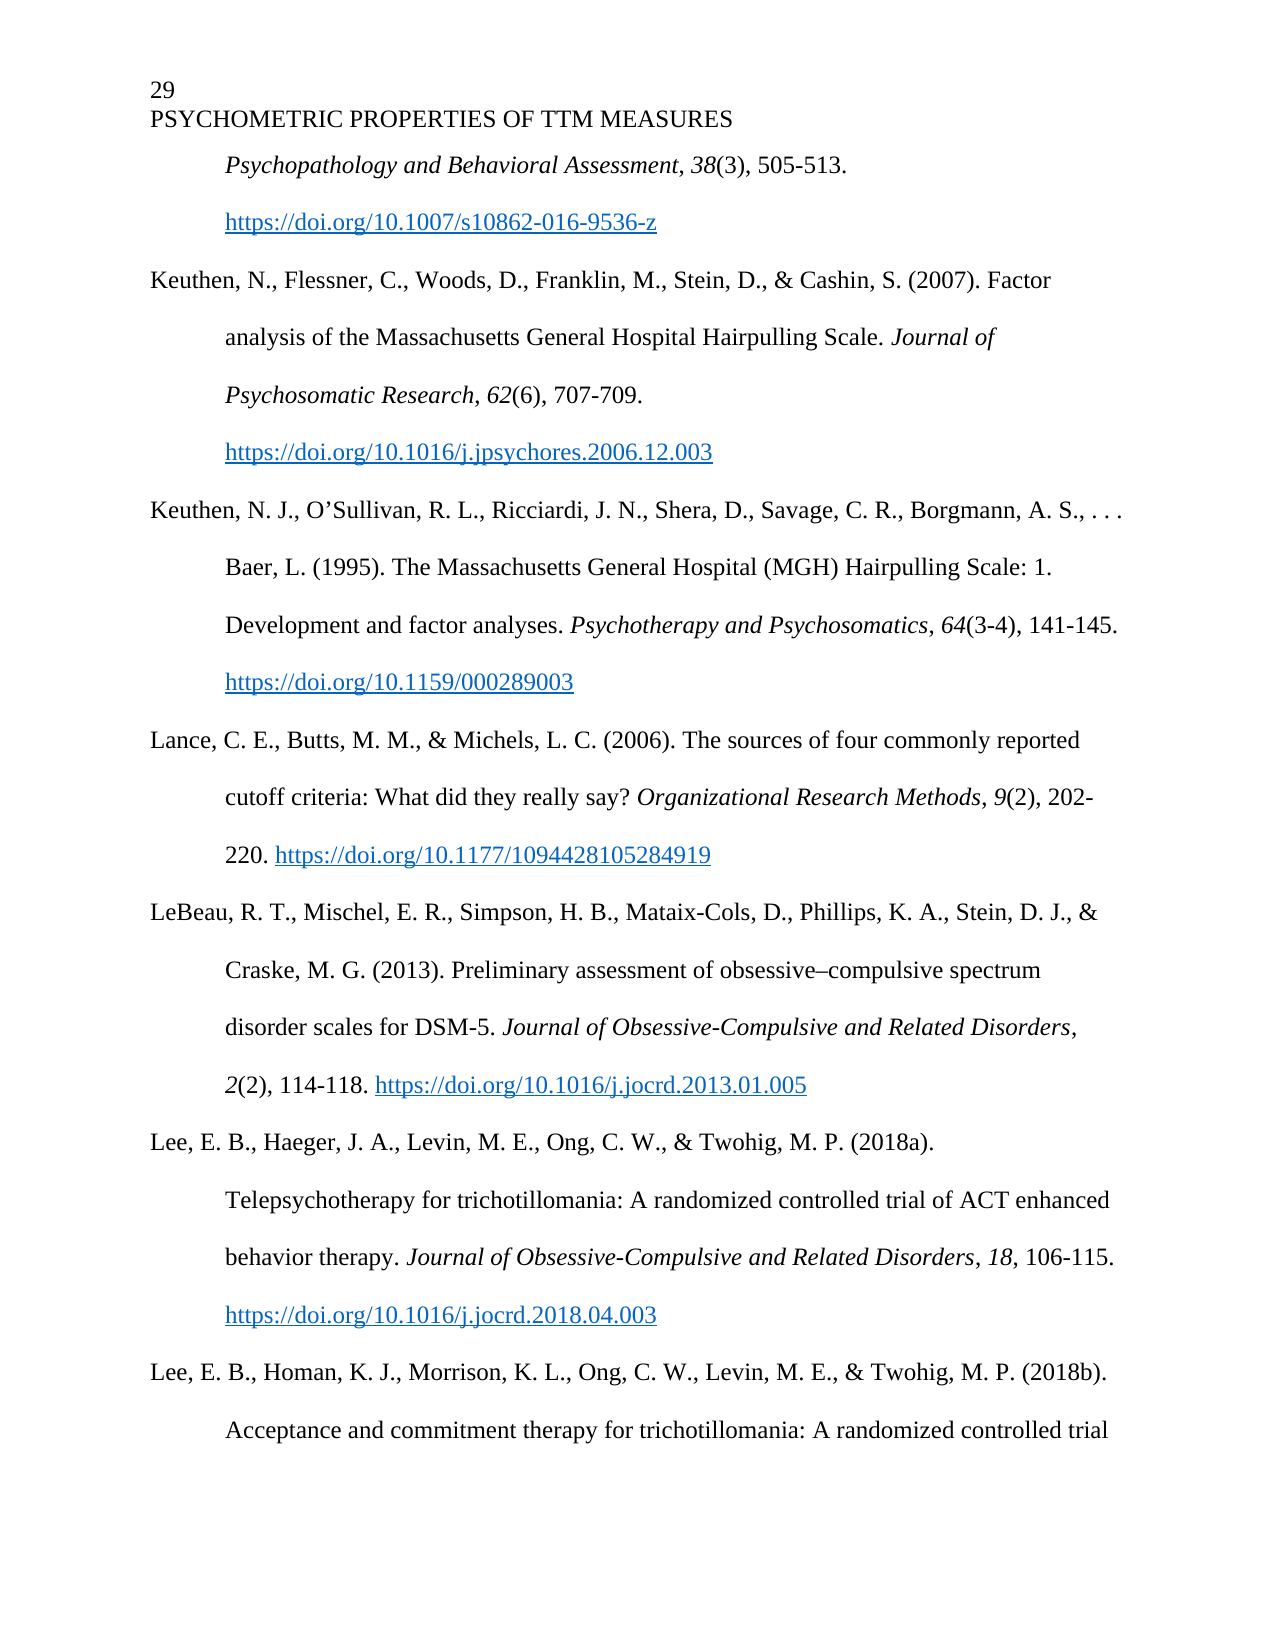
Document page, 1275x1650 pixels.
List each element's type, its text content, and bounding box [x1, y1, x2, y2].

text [150, 1357, 1125, 1444]
text LeBeau, R. T., Mischel, E. R., Simpson, H. B., Mataix-Cols, D., Phillips, K. A., Stein, D. J., & Craske, M. G. (2013). Preliminary assessment of obsessive–compulsive spectrum disorder scales for DSM-5. Journal of Obsessive-Compulsive and Related Disorders, 2(2), 114-118. https://doi.org/10.1016/j.jocrd.2013.01.005 [150, 897, 1125, 1099]
text Lee, E. B., Haeger, J. A., Levin, M. E., Ong, C. W., & Twohig, M. P. (2018a). Telepsychotherapy for trichotillomania: A randomized controlled trial of ACT enhanced behavior therapy. Journal of Obsessive-Compulsive and Related Disorders, 18, 106-115. https://doi.org/10.1016/j.jocrd.2018.04.003 [150, 1127, 1125, 1329]
text Keuthen, N., Flessner, C., Woods, D., Franklin, M., Stein, D., & Cashin, S. (2007). Factor analysis of the Massachusetts General Hospital Hairpulling Scale. Journal of Psychosomatic Research, 62(6), 707-709. https://doi.org/10.1016/j.jpsychores.2006.12.003 [150, 265, 1125, 466]
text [150, 150, 1125, 236]
text Keuthen, N. J., O’Sullivan, R. L., Ricciardi, J. N., Shera, D., Savage, C. R., Borgmann, A. S., . . . Baer, L. (1995). The Massachusetts General Hospital (MGH) Hairpulling Scale: 1. Development and factor analyses. Psychotherapy and Psychosomatics, 64(3-4), 141-145. https://doi.org/10.1159/000289003 [150, 495, 1125, 696]
text Lance, C. E., Butts, M. M., & Michels, L. C. (2006). The sources of four commonly reported cutoff criteria: What did they really say? Organizational Research Methods, 9(2), 202-220. https://doi.org/10.1177/1094428105284919 [150, 725, 1125, 869]
